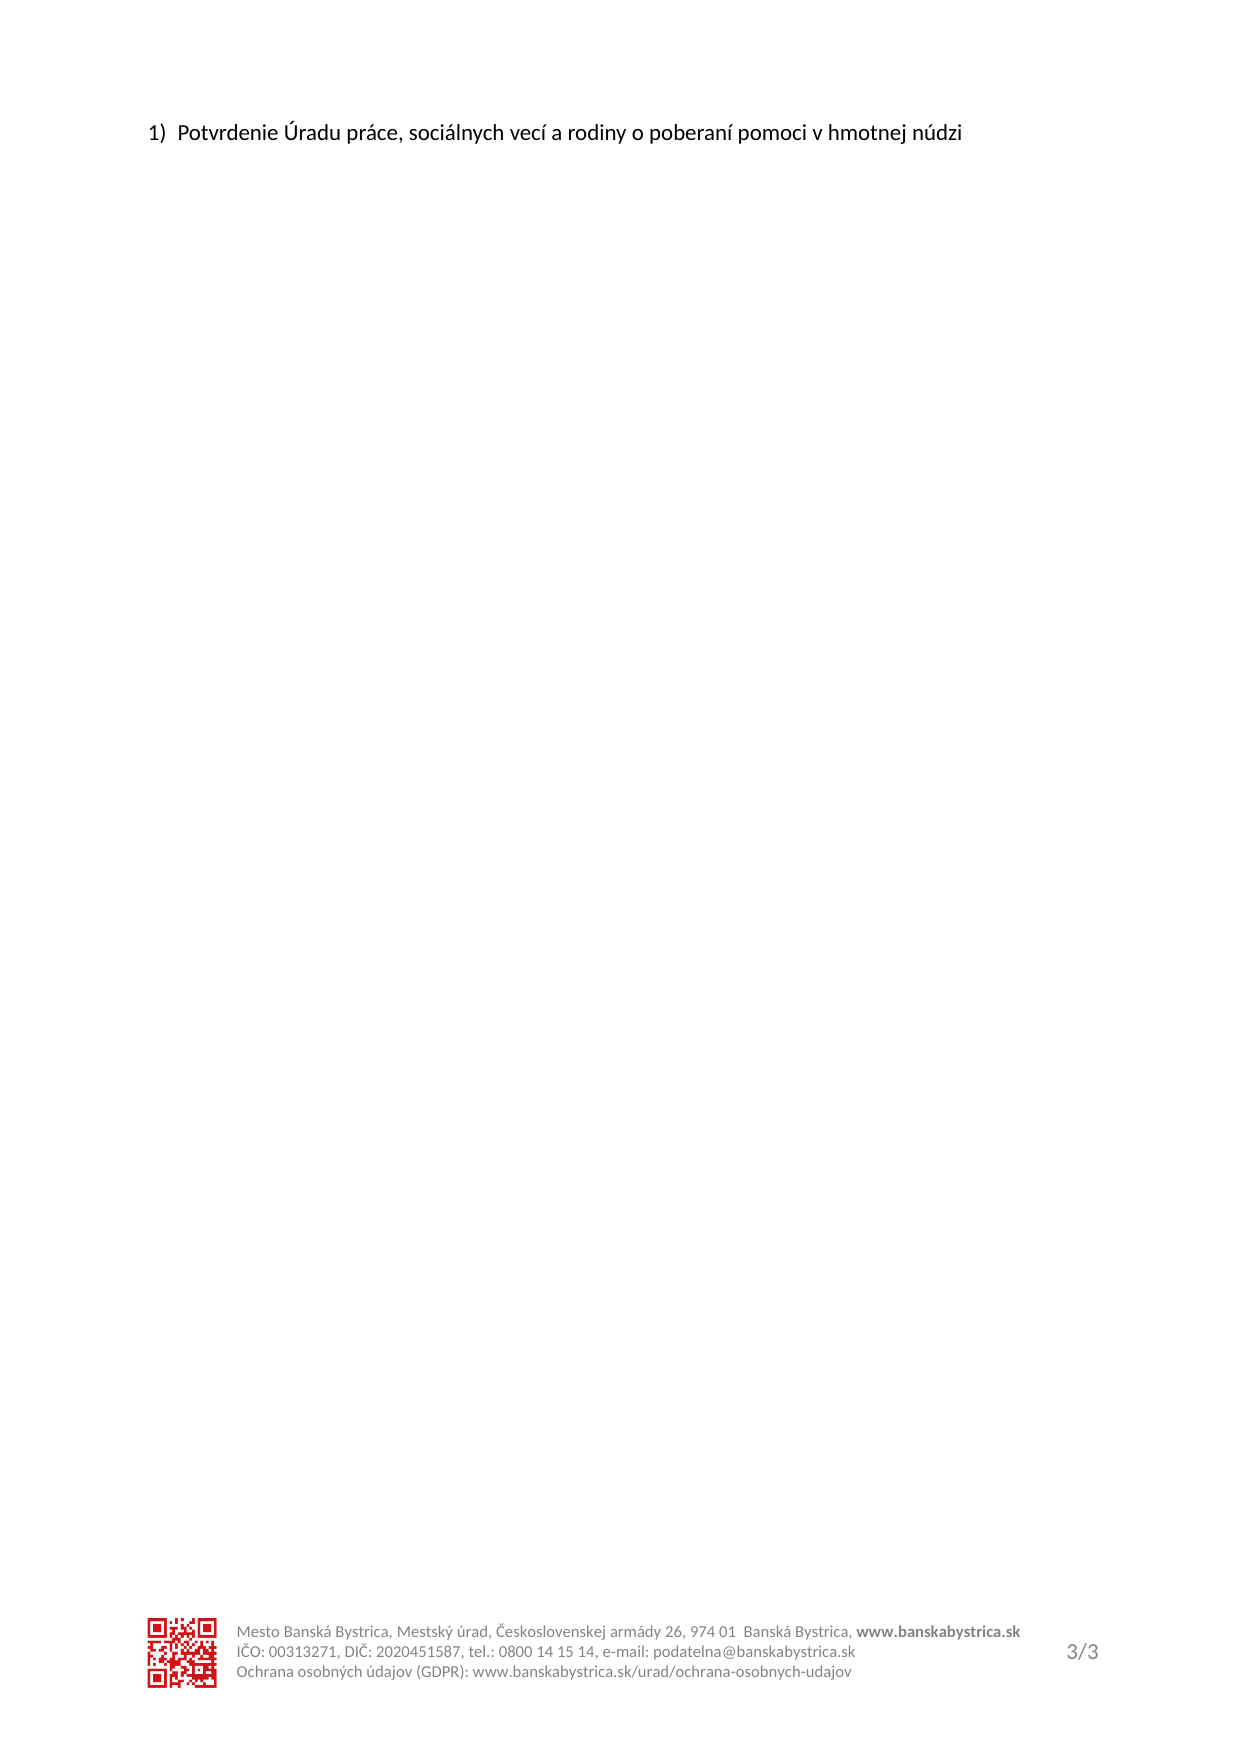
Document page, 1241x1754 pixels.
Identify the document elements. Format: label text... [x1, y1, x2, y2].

picture [147, 1618, 217, 1688]
list Potvrdenie Úradu práce, sociálnych vecí a rodiny o poberaní pomoci v hmotnej núdzi [148, 118, 1092, 146]
